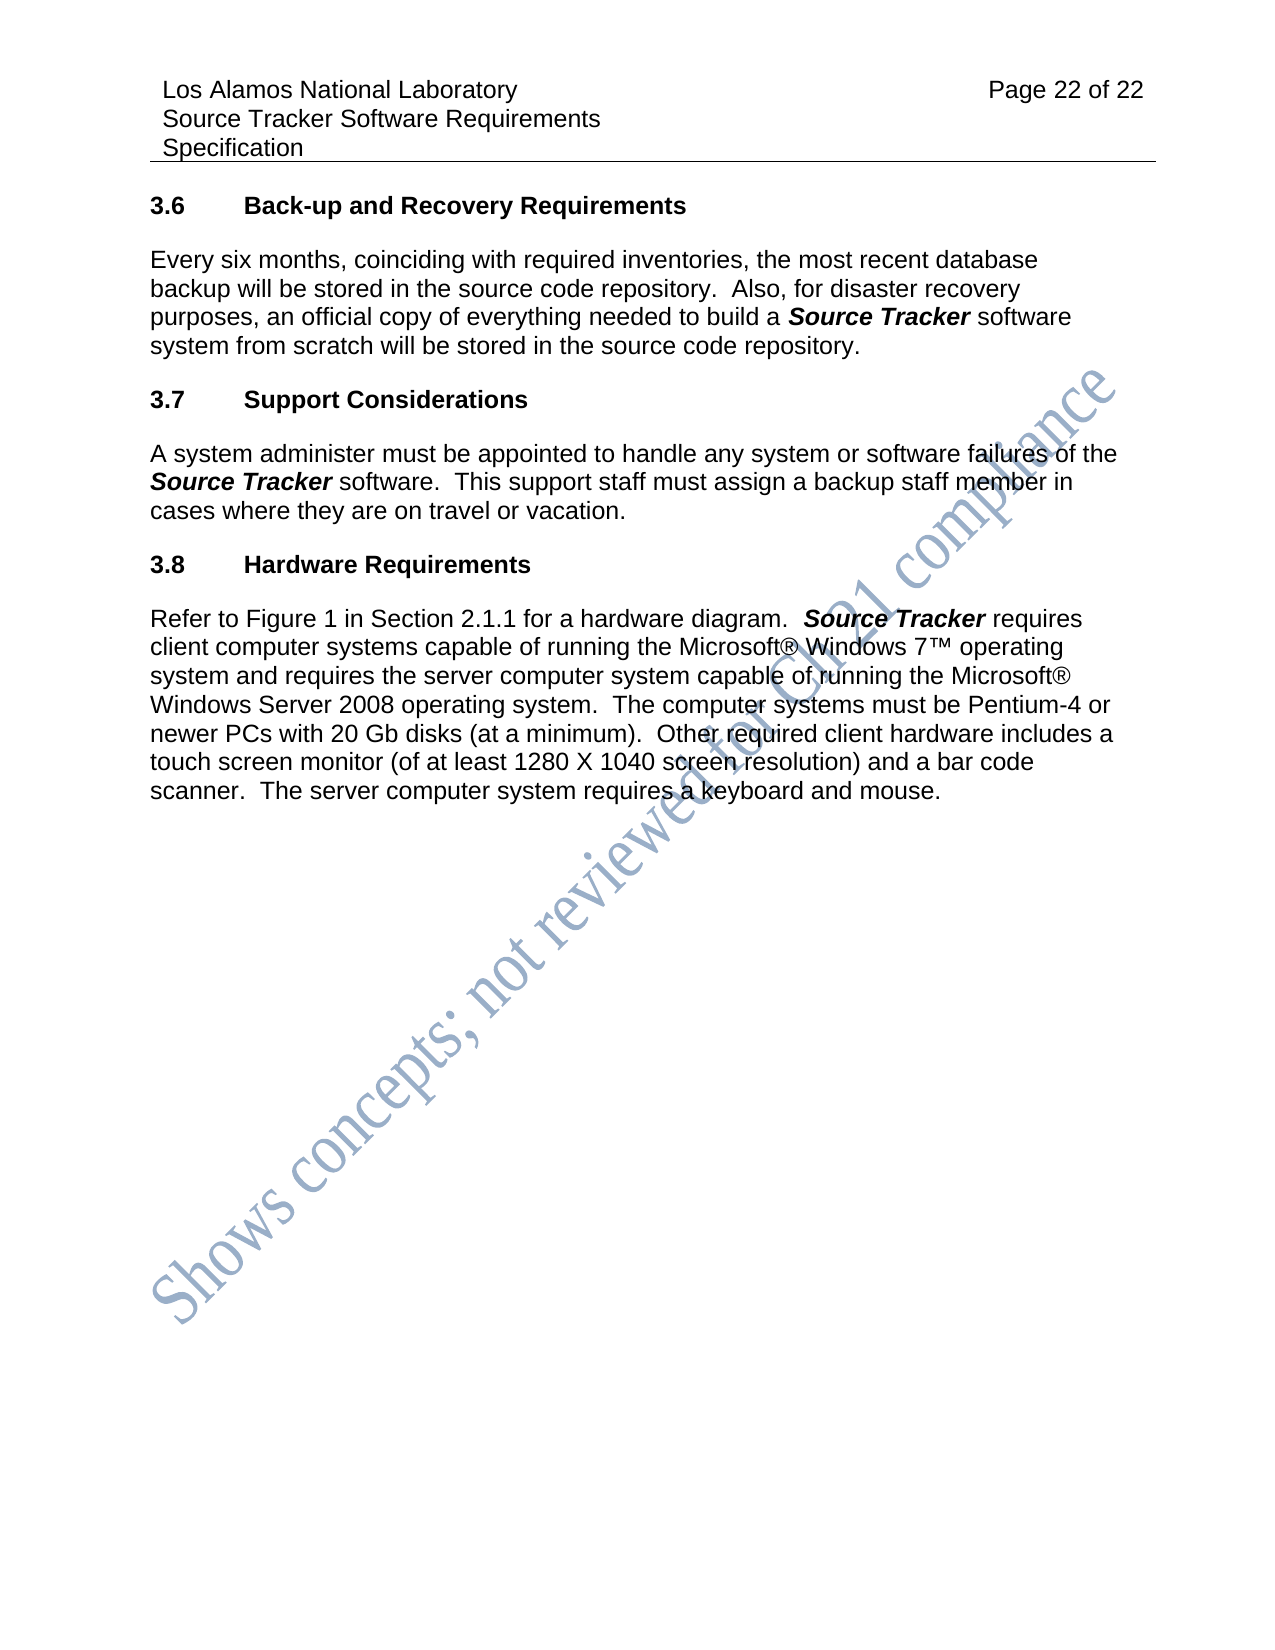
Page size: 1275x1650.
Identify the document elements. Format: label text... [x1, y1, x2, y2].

text A system administer must be appointed to handle any system or software failures of the Source Tracker software. This support staff must assign a backup staff member in cases where they are on travel or vacation. [150, 438, 1125, 525]
text Refer to Figure 1 in Section 2.1.1 for a hardware diagram. Source Tracker requires client computer systems capable of running the Microsoft® Windows 7™ operating system and requires the server computer system capable of running the Microsoft® Windows Server 2008 operating system. The computer systems must be Pentium-4 or newer PCs with 20 Gb disks (at a minimum). Other required client hardware includes a touch screen monitor (of at least 1280 X 1040 screen resolution) and a bar code scanner. The server computer system requires a keyboard and mouse. [150, 603, 1125, 805]
subtitle 3.8 Hardware Requirements [150, 550, 1125, 578]
subtitle 3.6 Back-up and Recovery Requirements [150, 191, 1125, 220]
subtitle 3.7 Support Considerations [150, 385, 1125, 413]
text Every six months, coinciding with required inventories, the most recent database backup will be stored in the source code repository. Also, for disaster recovery purposes, an official copy of everything needed to build a Source Tracker software system from scratch will be stored in the source code repository. [150, 245, 1125, 360]
